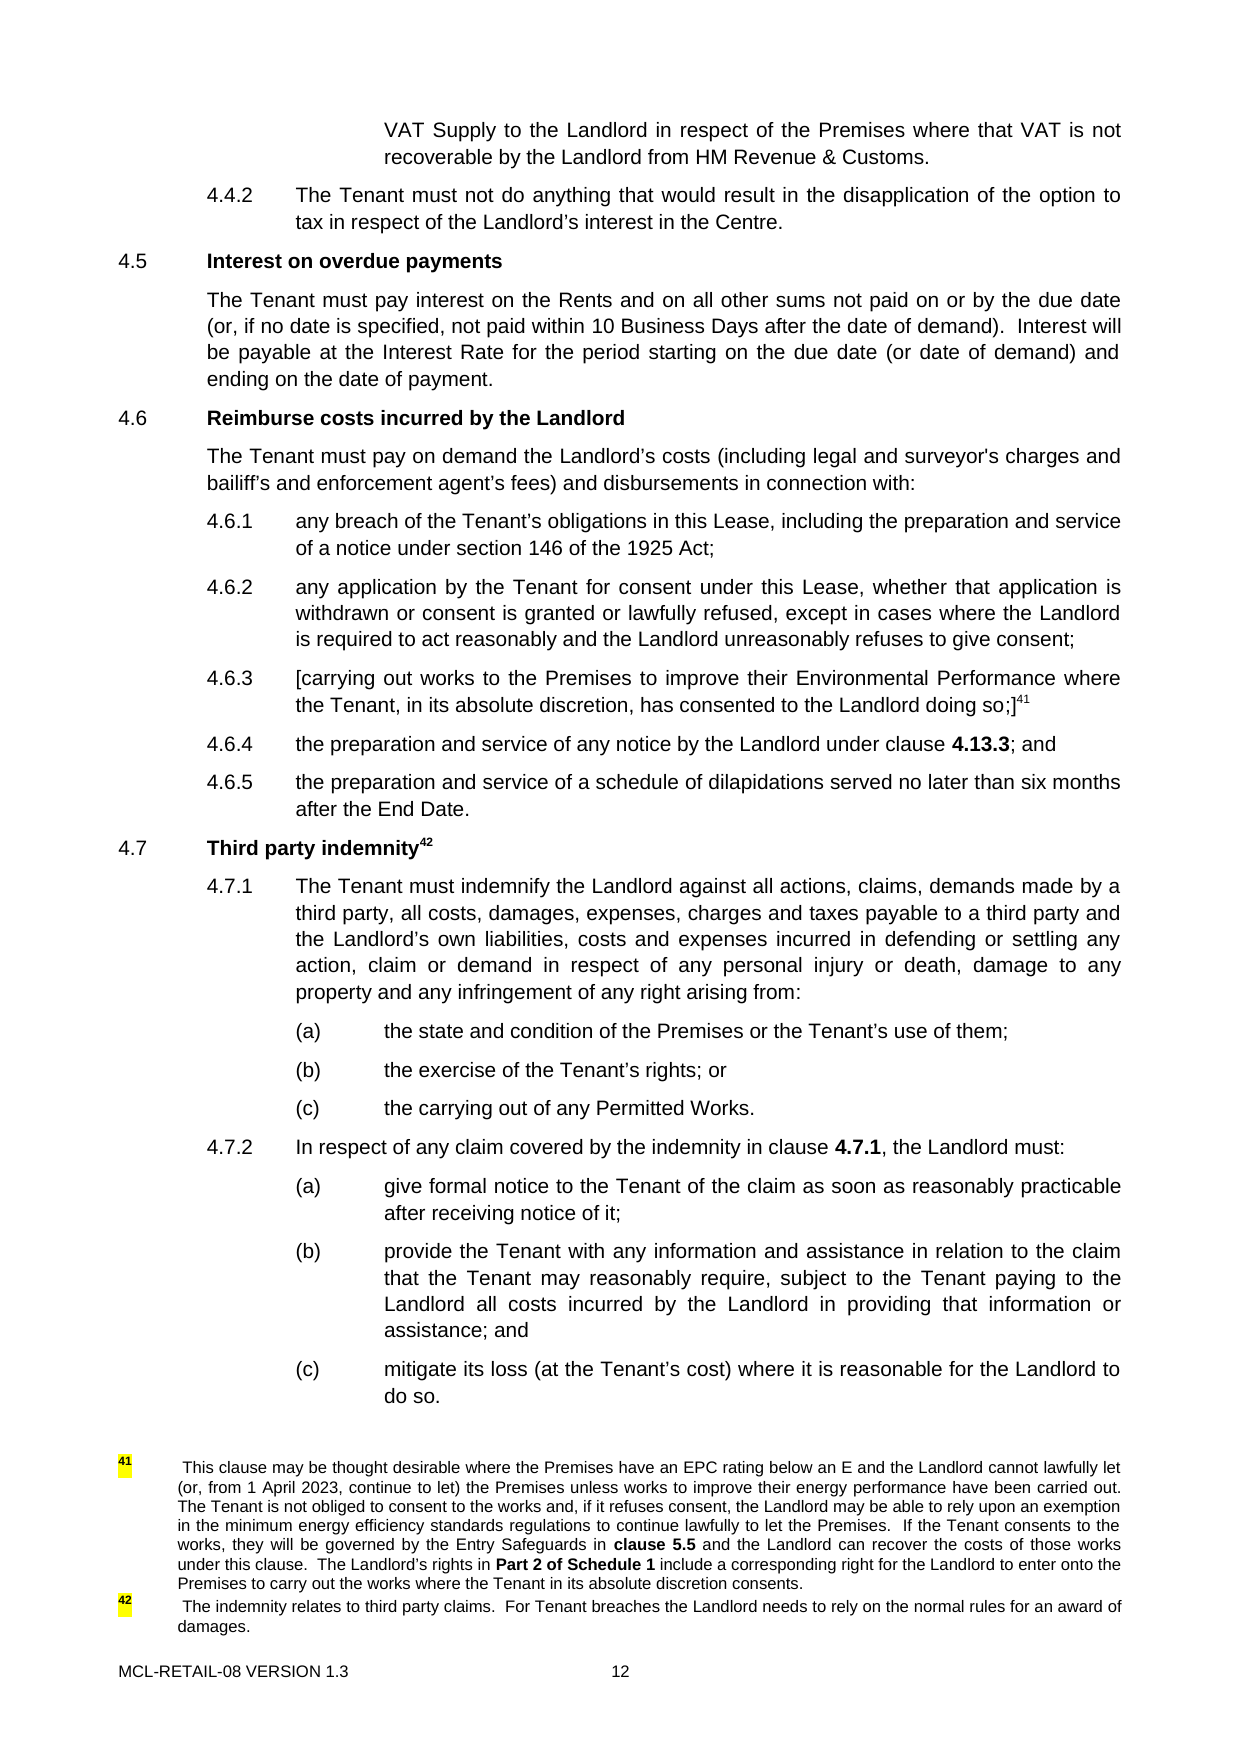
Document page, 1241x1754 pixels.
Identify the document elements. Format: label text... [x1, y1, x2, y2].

subtitle the preparation and service of a schedule of dilapidations served no later than six months after the End Date. [207, 770, 1122, 821]
subtitle the state and condition of the Premises or the Tenant’s use of them; [295, 1018, 1122, 1042]
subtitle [295, 118, 1122, 168]
subtitle In respect of any claim covered by the indemnity in clause 4.7.1, the Landlord must: [207, 1135, 1122, 1159]
subtitle [carrying out works to the Premises to improve their Environmental Performance where the Tenant, in its absolute discretion, has consented to the Landlord doing so;] [207, 666, 1122, 716]
text The Tenant must pay interest on the Rents and on all other sums not paid on or by the due date (or, if no date is specified, not paid within 10 Business Days after the date of demand). Interest will be payable at the Interest Rate for the period starting on the due date (or date of demand) and ending on the date of payment. [207, 287, 1122, 390]
subtitle give formal notice to the Tenant of the claim as soon as reasonably practicable after receiving notice of it; [295, 1174, 1122, 1224]
subtitle Reimburse costs incurred by the Landlord [118, 405, 1122, 429]
subtitle provide the Tenant with any information and assistance in relation to the claim that the Tenant may reasonably require, subject to the Tenant paying to the Landlord all costs incurred by the Landlord in providing that information or assistance; and [295, 1239, 1122, 1342]
subtitle Third party indemnity [118, 835, 1122, 859]
subtitle the carrying out of any Permitted Works. [295, 1096, 1122, 1120]
subtitle the preparation and service of any notice by the Landlord under clause 4.13.3; and [207, 731, 1122, 755]
subtitle mitigate its loss (at the Tenant’s cost) where it is reasonable for the Landlord to do so. [295, 1357, 1122, 1407]
subtitle any application by the Tenant for consent under this Lease, whether that application is withdrawn or consent is granted or lawfully refused, except in cases where the Landlord is required to act reasonably and the Landlord unreasonably refuses to give consent; [207, 574, 1122, 651]
subtitle any breach of the Tenant’s obligations in this Lease, including the preparation and service of a notice under section 146 of the 1925 Act; [207, 509, 1122, 560]
subtitle Interest on overdue payments [118, 248, 1122, 272]
text The Tenant must pay on demand the Landlord’s costs (including legal and surveyor's charges and bailiff’s and enforcement agent’s fees) and disbursements in connection with: [207, 444, 1122, 494]
subtitle The Tenant must not do anything that would result in the disapplication of the option to tax in respect of the Landlord’s interest in the Centre. [207, 183, 1122, 234]
subtitle the exercise of the Tenant’s rights; or [295, 1057, 1122, 1081]
subtitle The Tenant must indemnify the Landlord against all actions, claims, demands made by a third party, all costs, damages, expenses, charges and taxes payable to a third party and the Landlord’s own liabilities, costs and expenses incurred in defending or settling any action, claim or demand in respect of any personal injury or death, damage to any property and any infringement of any right arising from: [207, 874, 1122, 1004]
